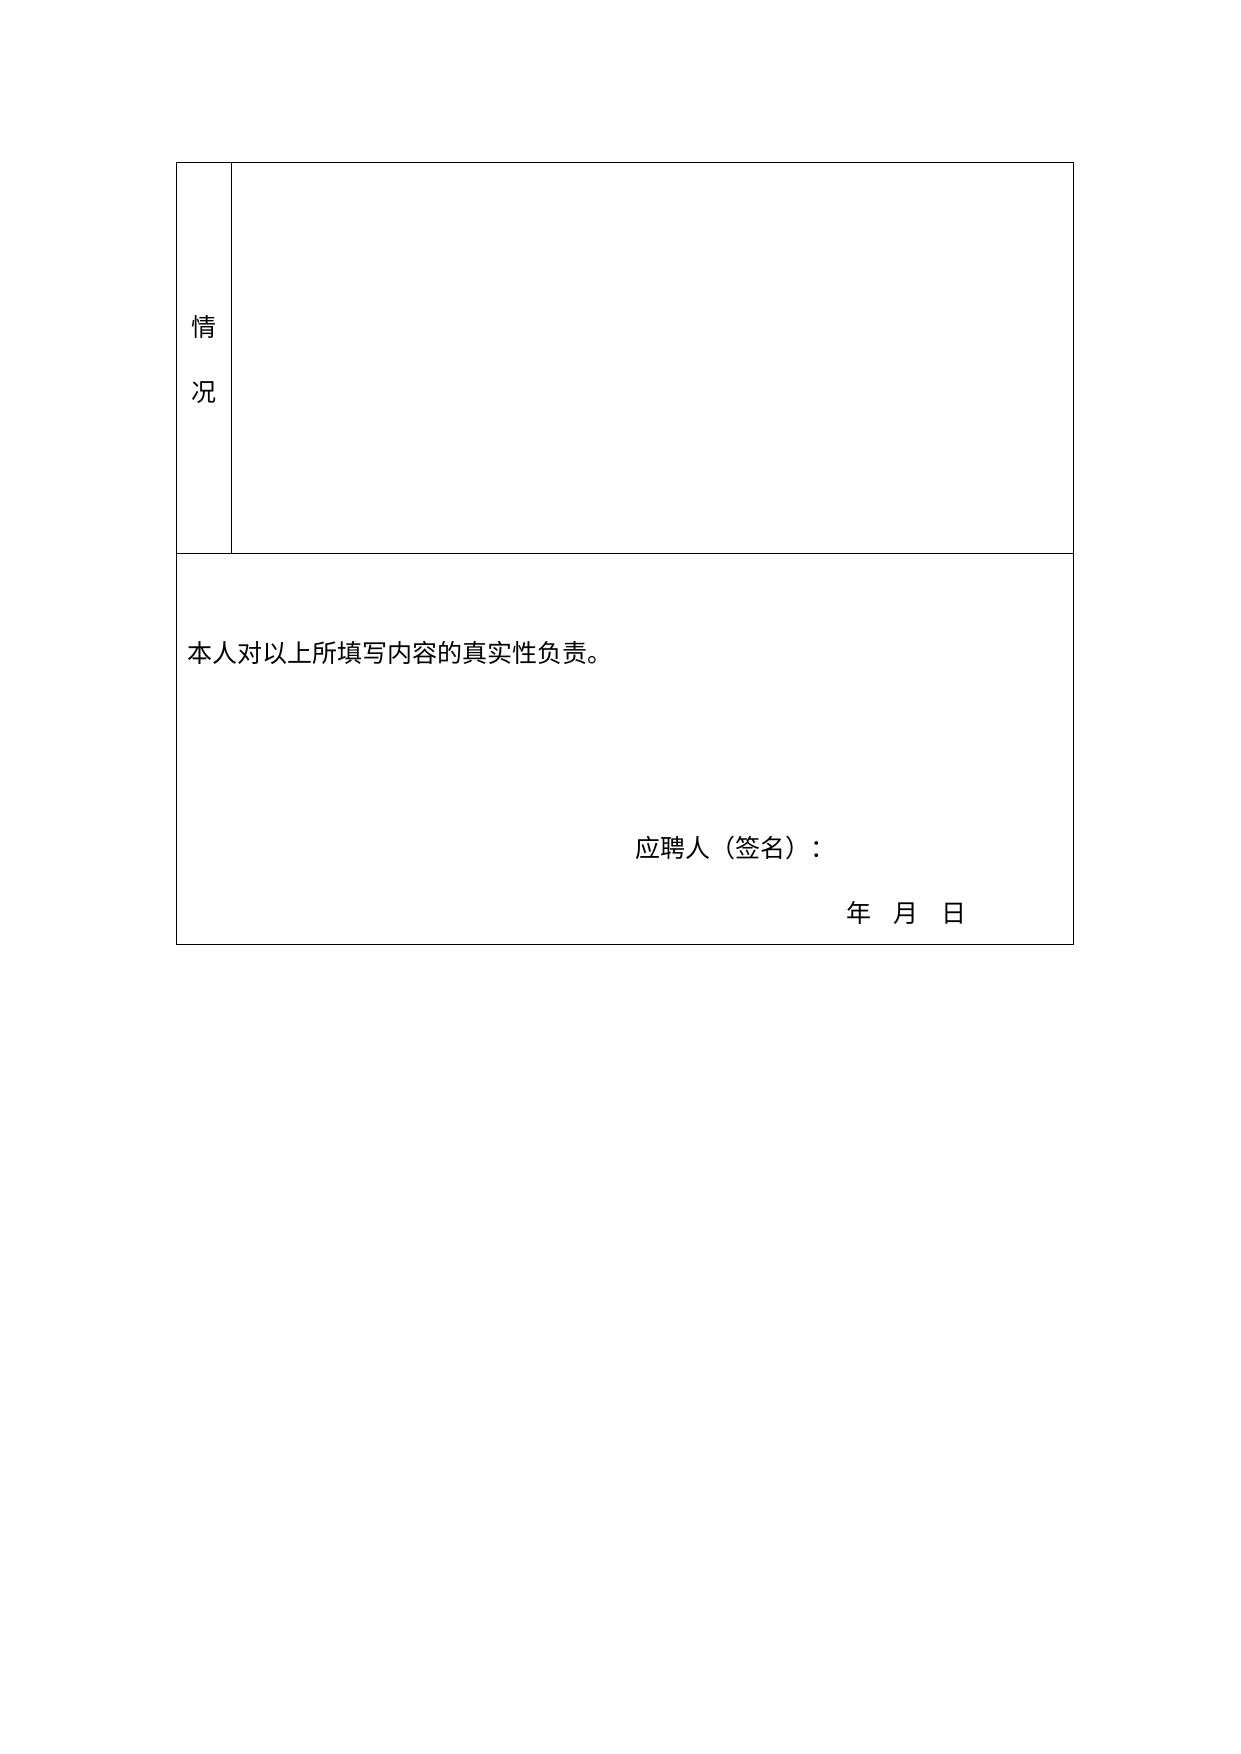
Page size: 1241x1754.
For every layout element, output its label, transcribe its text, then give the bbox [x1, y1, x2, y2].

table_cell 获 奖 情 况 [177, 163, 231, 553]
table_cell [232, 163, 1073, 553]
table_cell 本人对以上所填写内容的真实性负责。 应聘人（签名）： 年 月 日 [177, 554, 1073, 944]
